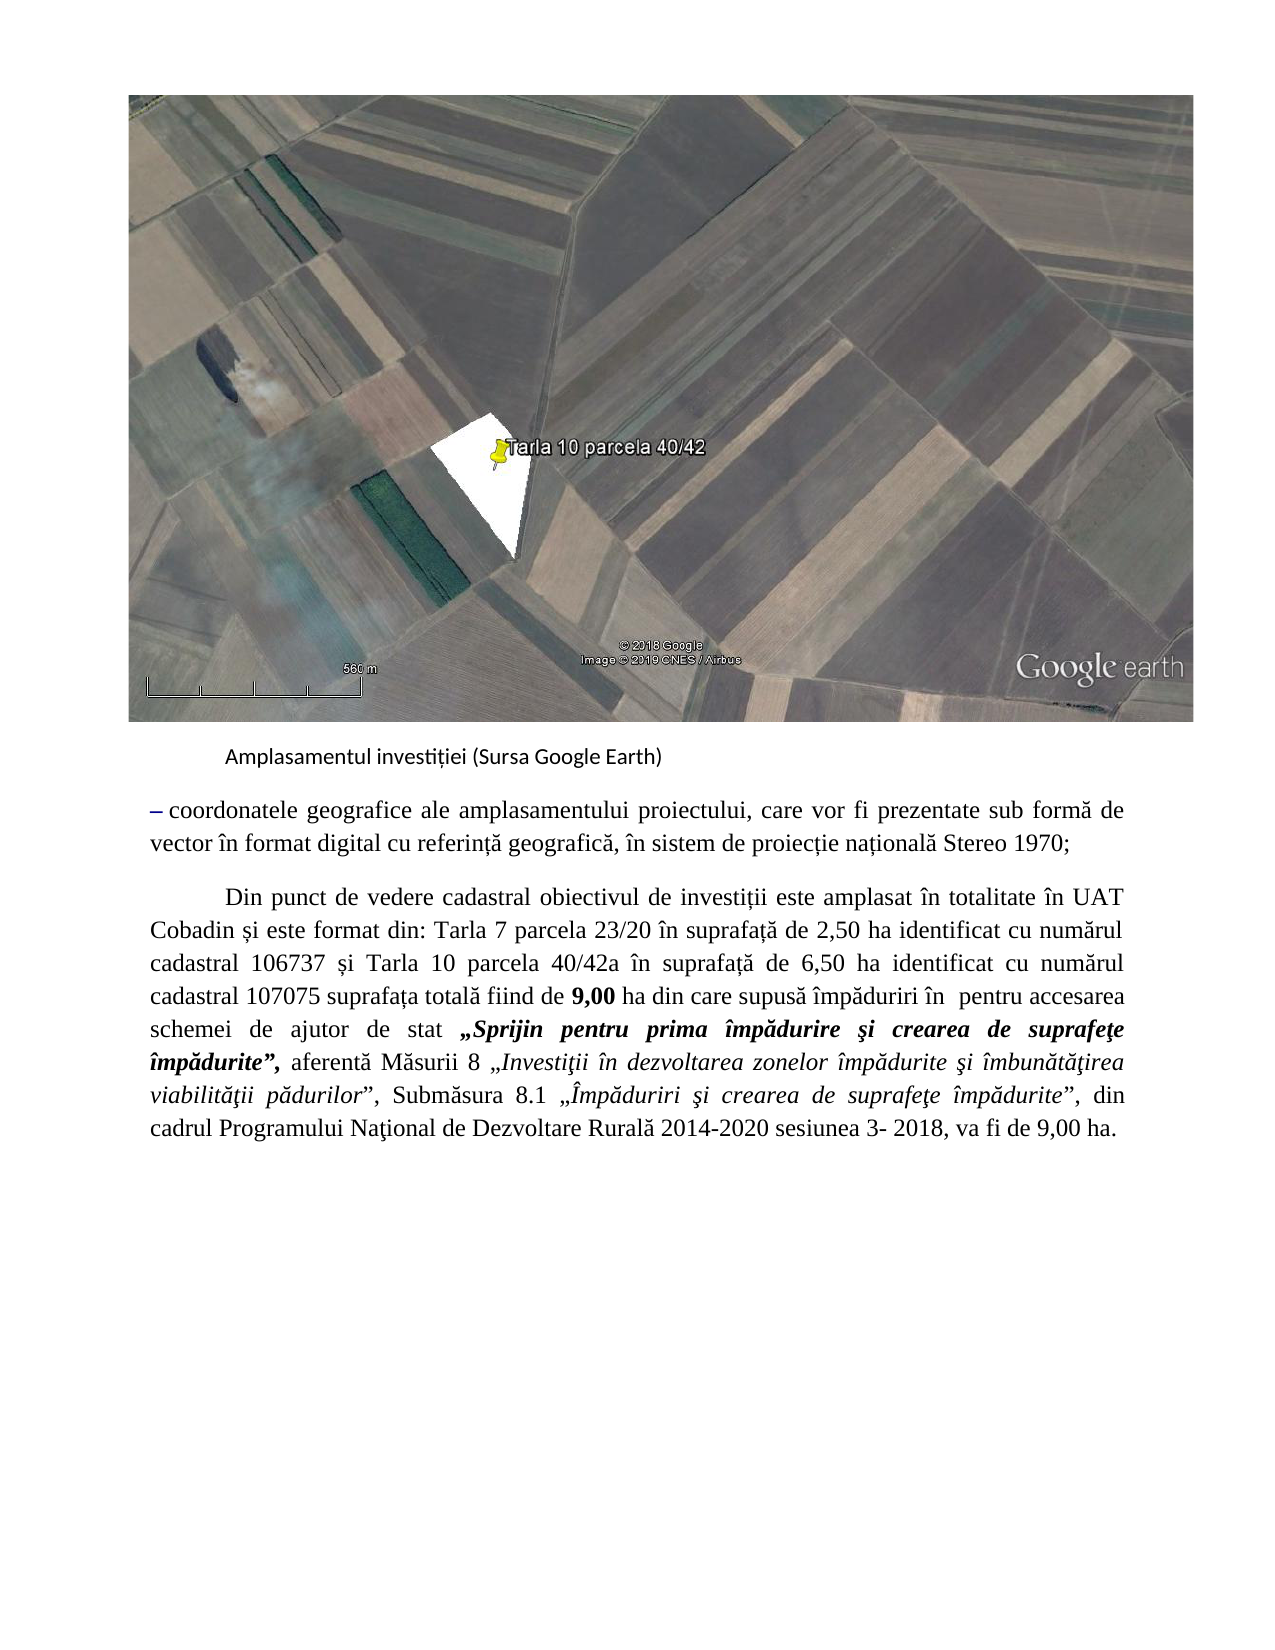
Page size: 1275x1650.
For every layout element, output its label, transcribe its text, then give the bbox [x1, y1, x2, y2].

text Amplasamentul investiției (Sursa Google Earth) [150, 742, 1125, 770]
text – coordonatele geografice ale amplasamentului proiectului, care vor fi prezentate sub formă de vector în format digital cu referință geografică, în sistem de proiecție națională Stereo 1970; [150, 813, 1125, 857]
picture [128, 95, 1194, 722]
text Din punct de vedere cadastral obiectivul de investiții este amplasat în totalitate în UAT Cobadin și este format din: Tarla 7 parcela 23/20 în suprafață de identificat cu numărul cadastral 106737 și Tarla 10 parcela 40/42a în suprafață de identificat cu numărul cadastral 107075 suprafața totală fiind de din care supusă împăduriri în pentru accesarea schemei de ajutor de stat „Sprijin pentru prima împădurire şi crearea de suprafeţe împădurite”, aferentă Măsurii 8 „Investiţii în dezvoltarea zonelor împădurite şi îmbunătăţirea viabilităţii pădurilor”, Submăsura 8.1 „Împăduriri şi crearea de suprafeţe împădurite”, din cadrul Programului Naţional de Dezvoltare Rurală 2014-2020 sesiunea 3- 2018, va fi de . [150, 882, 1125, 1142]
